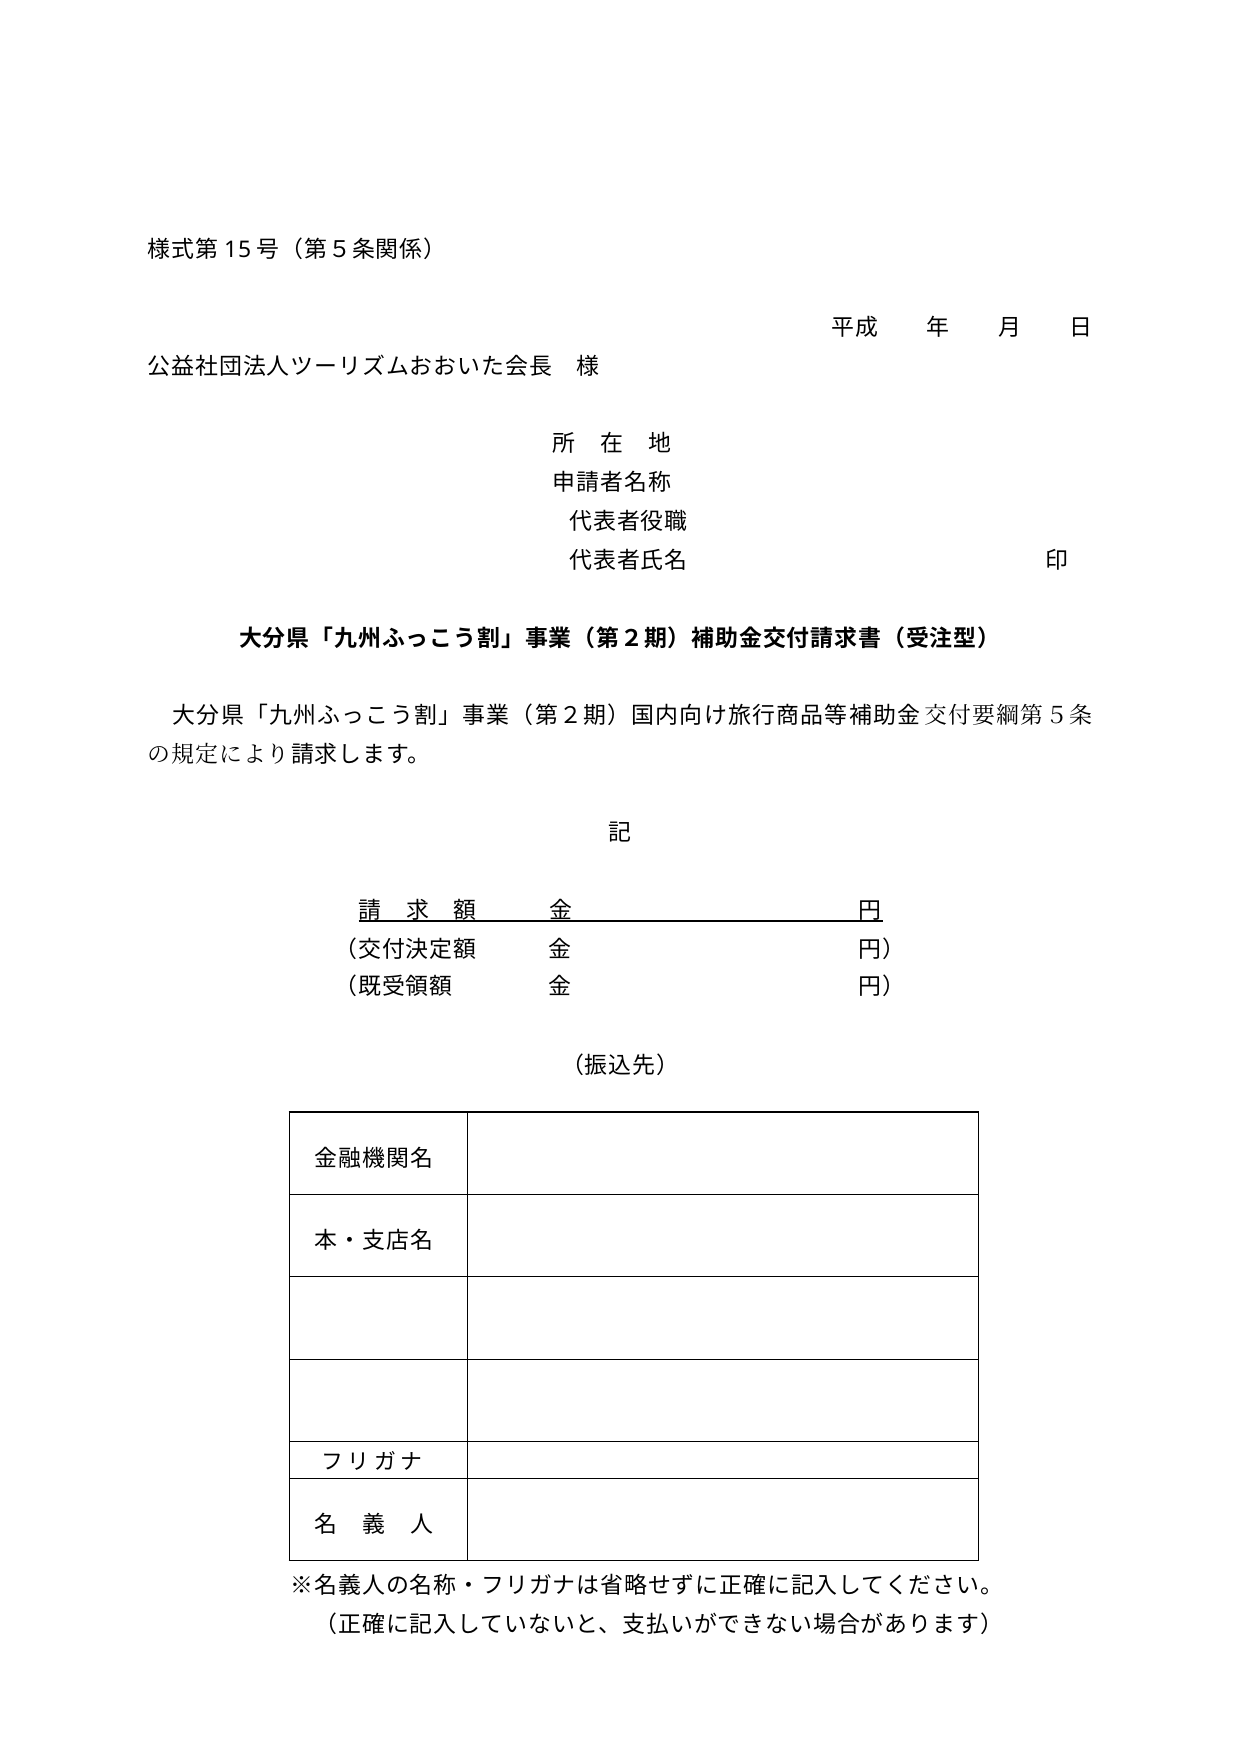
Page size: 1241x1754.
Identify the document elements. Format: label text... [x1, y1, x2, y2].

text （交付決定額 金 円） [148, 925, 1092, 964]
text 平成 年 月 日 [148, 303, 1092, 342]
table_cell [290, 1277, 467, 1359]
table_cell 名 義 人 [290, 1479, 467, 1560]
text ※名義人の名称・フリガナは省略せずに正確に記入してください。 [148, 1561, 1092, 1600]
table_cell [468, 1195, 978, 1276]
table_cell [468, 1277, 978, 1359]
text 大分県「九州ふっこう割」事業（第２期）補助金交付請求書（受注型） [148, 614, 1092, 653]
table_cell フリガナ [290, 1442, 467, 1477]
text （振込先） [148, 1041, 1092, 1080]
table_cell [468, 1442, 978, 1477]
text 大分県「九州ふっこう割」事業（第２期）国内向け旅行商品等補助金交付要綱第５条の規定により請求します。 [148, 692, 1092, 769]
text 請 求 額 金 円 [148, 886, 1092, 925]
text 代表者役職 [148, 497, 1092, 536]
text 代表者氏名 印 [148, 536, 1092, 575]
text 記 [148, 808, 1092, 847]
text 公益社団法人ツーリズムおおいた会長 様 [148, 342, 1092, 381]
table_cell [468, 1360, 978, 1441]
table_cell 本・支店名 [290, 1195, 467, 1276]
table_cell [468, 1479, 978, 1560]
text 所 在 地 [148, 420, 1092, 458]
text 様式第15号（第５条関係） [148, 225, 1092, 264]
table_header 金融機関名 [290, 1113, 467, 1194]
text （既受領額 金 円） [148, 964, 1092, 1002]
text （正確に記入していないと、支払いができない場合があります） [148, 1600, 1092, 1639]
text 申請者名称 [148, 458, 1092, 497]
table_cell [290, 1360, 467, 1441]
table_header [468, 1113, 978, 1194]
